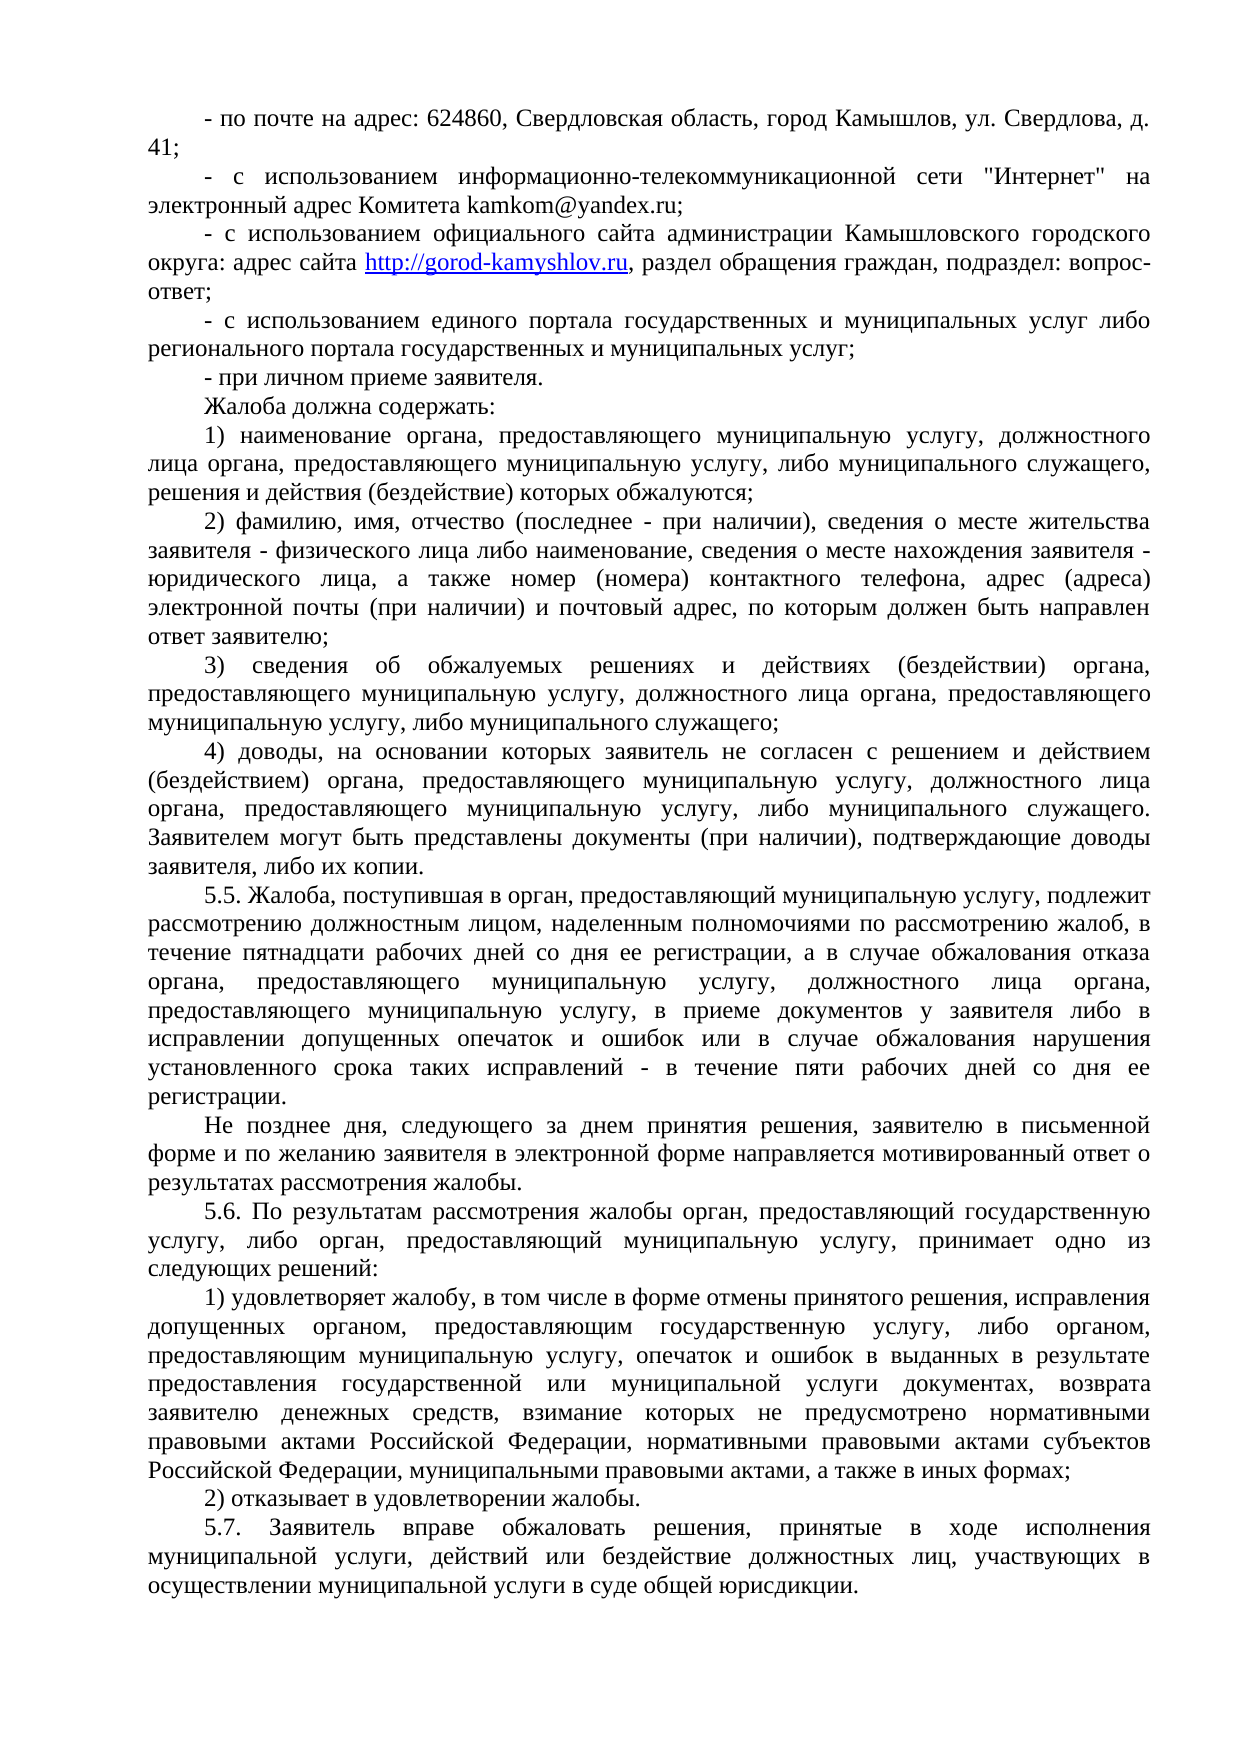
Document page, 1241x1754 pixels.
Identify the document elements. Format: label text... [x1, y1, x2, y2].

text - с использованием единого портала государственных и муниципальных услуг либо регионального портала государственных и муниципальных услуг; [148, 305, 1152, 362]
text - с использованием официального сайта администрации Камышловского городского округа: адрес сайта http://gorod-kamyshlov.ru, раздел обращения граждан, подраздел: вопрос-ответ; [148, 218, 1152, 305]
text 3) сведения об обжалуемых решениях и действиях (бездействии) органа, предоставляющего муниципальную услугу, должностного лица органа, предоставляющего муниципальную услугу, либо муниципального служащего; [148, 650, 1152, 736]
text 5.5. Жалоба, поступившая в орган, предоставляющий муниципальную услугу, подлежит рассмотрению должностным лицом, наделенным полномочиями по рассмотрению жалоб, в течение пятнадцати рабочих дней со дня ее регистрации, а в случае обжалования отказа органа, предоставляющего муниципальную услугу, должностного лица органа, предоставляющего муниципальную услугу, в приеме документов у заявителя либо в исправлении допущенных опечаток и ошибок или в случае обжалования нарушения установленного срока таких исправлений - в течение пяти рабочих дней со дня ее регистрации. [148, 880, 1152, 1110]
text - при личном приеме заявителя. [148, 362, 1152, 391]
text - по почте на адрес: 624860, Свердловская область, город Камышлов, ул. Свердлова, д. 41; [148, 103, 1152, 161]
text 5.7. Заявитель вправе обжаловать решения, принятые в ходе исполнения муниципальной услуги, действий или бездействие должностных лиц, участвующих в осуществлении муниципальной услуги в суде общей юрисдикции. [148, 1512, 1152, 1598]
text 4) доводы, на основании которых заявитель не согласен с решением и действием (бездействием) органа, предоставляющего муниципальную услугу, должностного лица органа, предоставляющего муниципальную услугу, либо муниципального служащего. Заявителем могут быть представлены документы (при наличии), подтверждающие доводы заявителя, либо их копии. [148, 736, 1152, 880]
text 2) фамилию, имя, отчество (последнее - при наличии), сведения о месте жительства заявителя - физического лица либо наименование, сведения о месте нахождения заявителя - юридического лица, а также номер (номера) контактного телефона, адрес (адреса) электронной почты (при наличии) и почтовый адрес, по которым должен быть направлен ответ заявителю; [148, 506, 1152, 650]
text 1) удовлетворяет жалобу, в том числе в форме отмены принятого решения, исправления допущенных органом, предоставляющим государственную услугу, либо органом, предоставляющим муниципальную услугу, опечаток и ошибок в выданных в результате предоставления государственной или муниципальной услуги документах, возврата заявителю денежных средств, взимание которых не предусмотрено нормативными правовыми актами Российской Федерации, нормативными правовыми актами субъектов Российской Федерации, муниципальными правовыми актами, а также в иных формах; [148, 1282, 1152, 1483]
text Жалоба должна содержать: [148, 391, 1152, 420]
text 5.6. По результатам рассмотрения жалобы орган, предоставляющий государственную услугу, либо орган, предоставляющий муниципальную услугу, принимает одно из следующих решений: [148, 1196, 1152, 1282]
text 1) наименование органа, предоставляющего муниципальную услугу, должностного лица органа, предоставляющего муниципальную услугу, либо муниципального служащего, решения и действия (бездействие) которых обжалуются; [148, 420, 1152, 506]
text 2) отказывает в удовлетворении жалобы. [148, 1483, 1152, 1512]
text Не позднее дня, следующего за днем принятия решения, заявителю в письменной форме и по желанию заявителя в электронной форме направляется мотивированный ответ о результатах рассмотрения жалобы. [148, 1110, 1152, 1196]
text - с использованием информационно-телекоммуникационной сети "Интернет" на электронный адрес Комитета kamkom@yandex.ru; [148, 161, 1152, 218]
